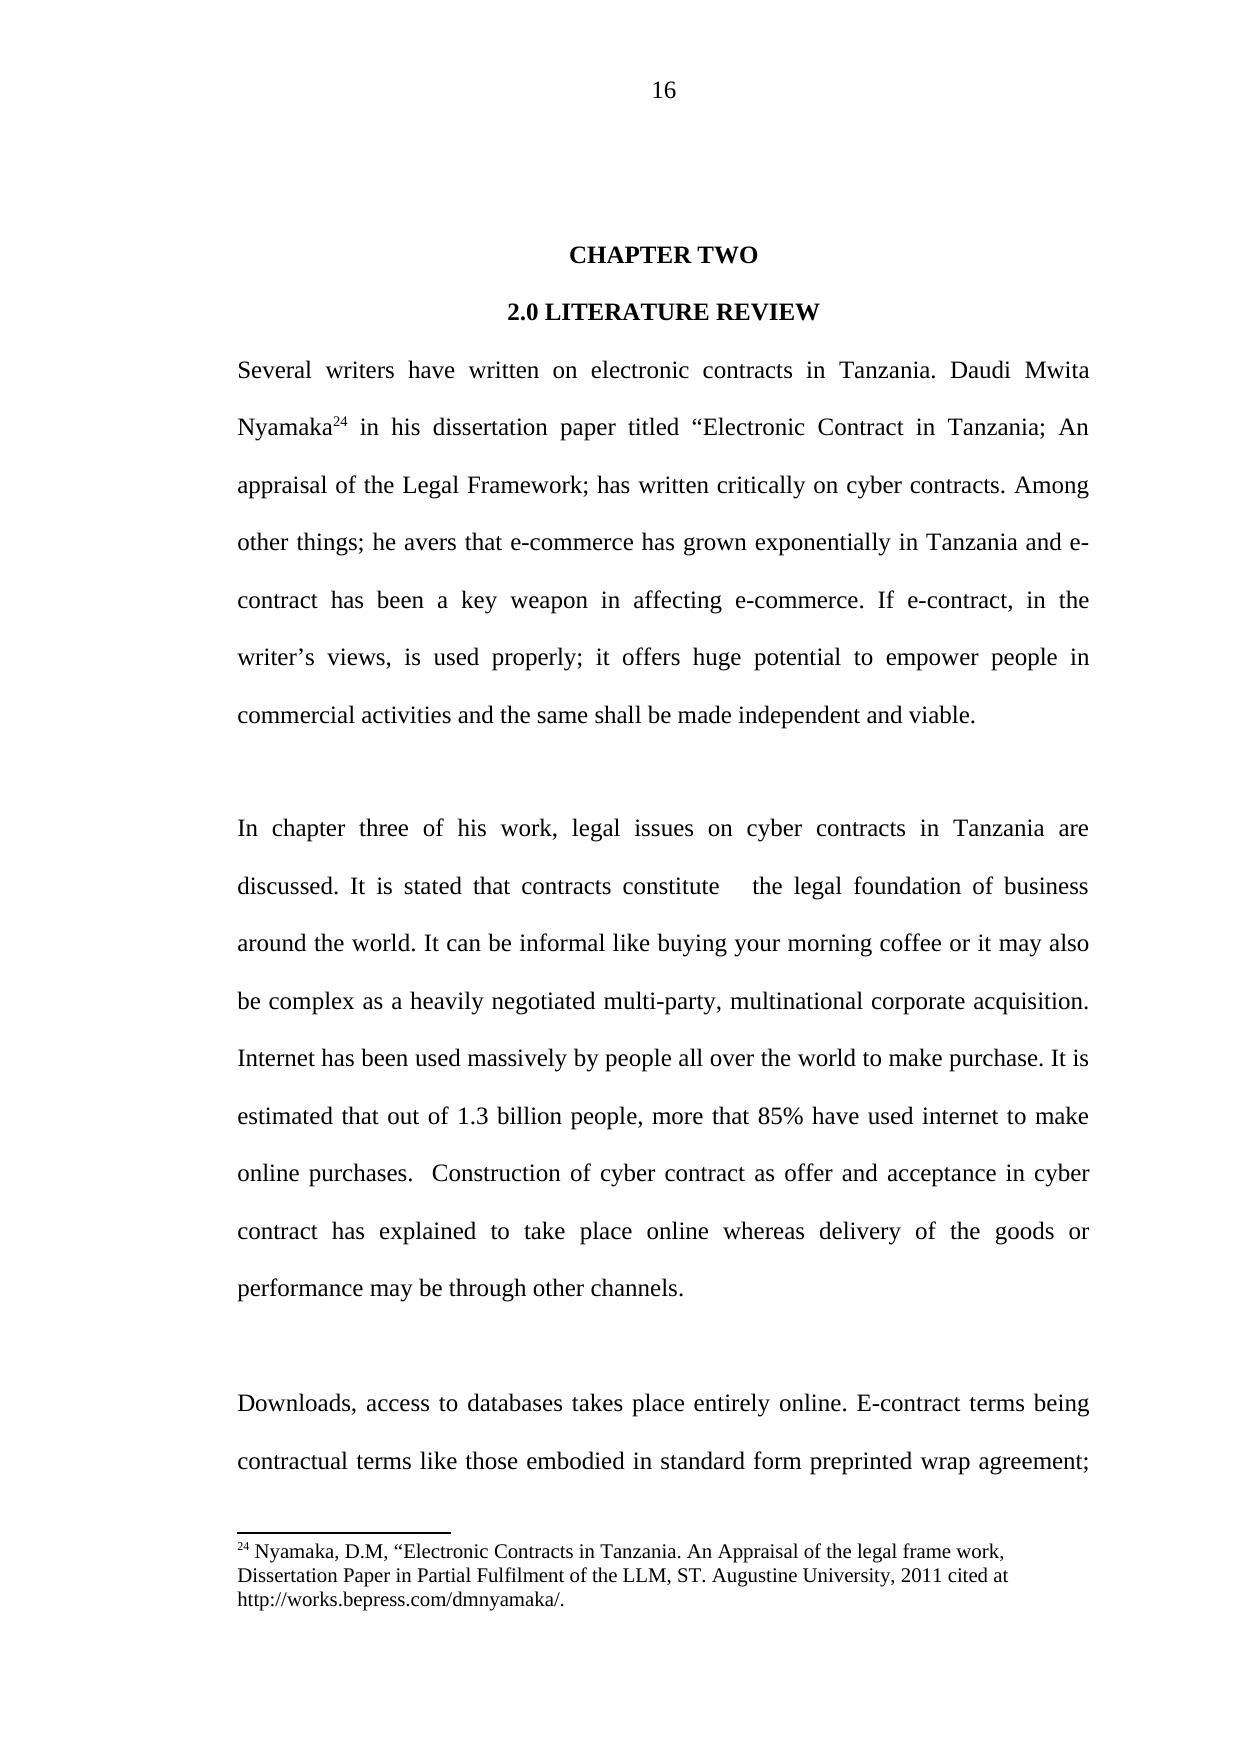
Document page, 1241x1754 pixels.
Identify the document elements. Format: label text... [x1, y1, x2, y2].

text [237, 1388, 1090, 1475]
text In chapter three of his work, legal issues on cyber contracts in Tanzania are discussed. It is stated that contracts constitute the legal foundation of business around the world. It can be informal like buying your morning coffee or it may also be complex as a heavily negotiated multi-party, multinational corporate acquisition. Internet has been used massively by people all over the world to make purchase. It is estimated that out of 1.3 billion people, more that 85% have used internet to make online purchases. Construction of cyber contract as offer and acceptance in cyber contract has explained to take place online whereas delivery of the goods or performance may be through other channels. [237, 813, 1090, 1302]
text Several writers have written on electronic contracts in Tanzania. Daudi Mwita Nyamaka in his dissertation paper titled “Electronic Contract in Tanzania; An appraisal of the Legal Framework; has written critically on cyber contracts. Among other things; he avers that e-commerce has grown exponentially in Tanzania and e-contract has been a key weapon in affecting e-commerce. If e-contract, in the writer’s views, is used properly; it offers huge potential to empower people in commercial activities and the same shall be made independent and viable. [237, 355, 1090, 729]
text CHAPTER TWO [237, 240, 1090, 269]
text 2.0 LITERATURE REVIEW [237, 297, 1090, 326]
